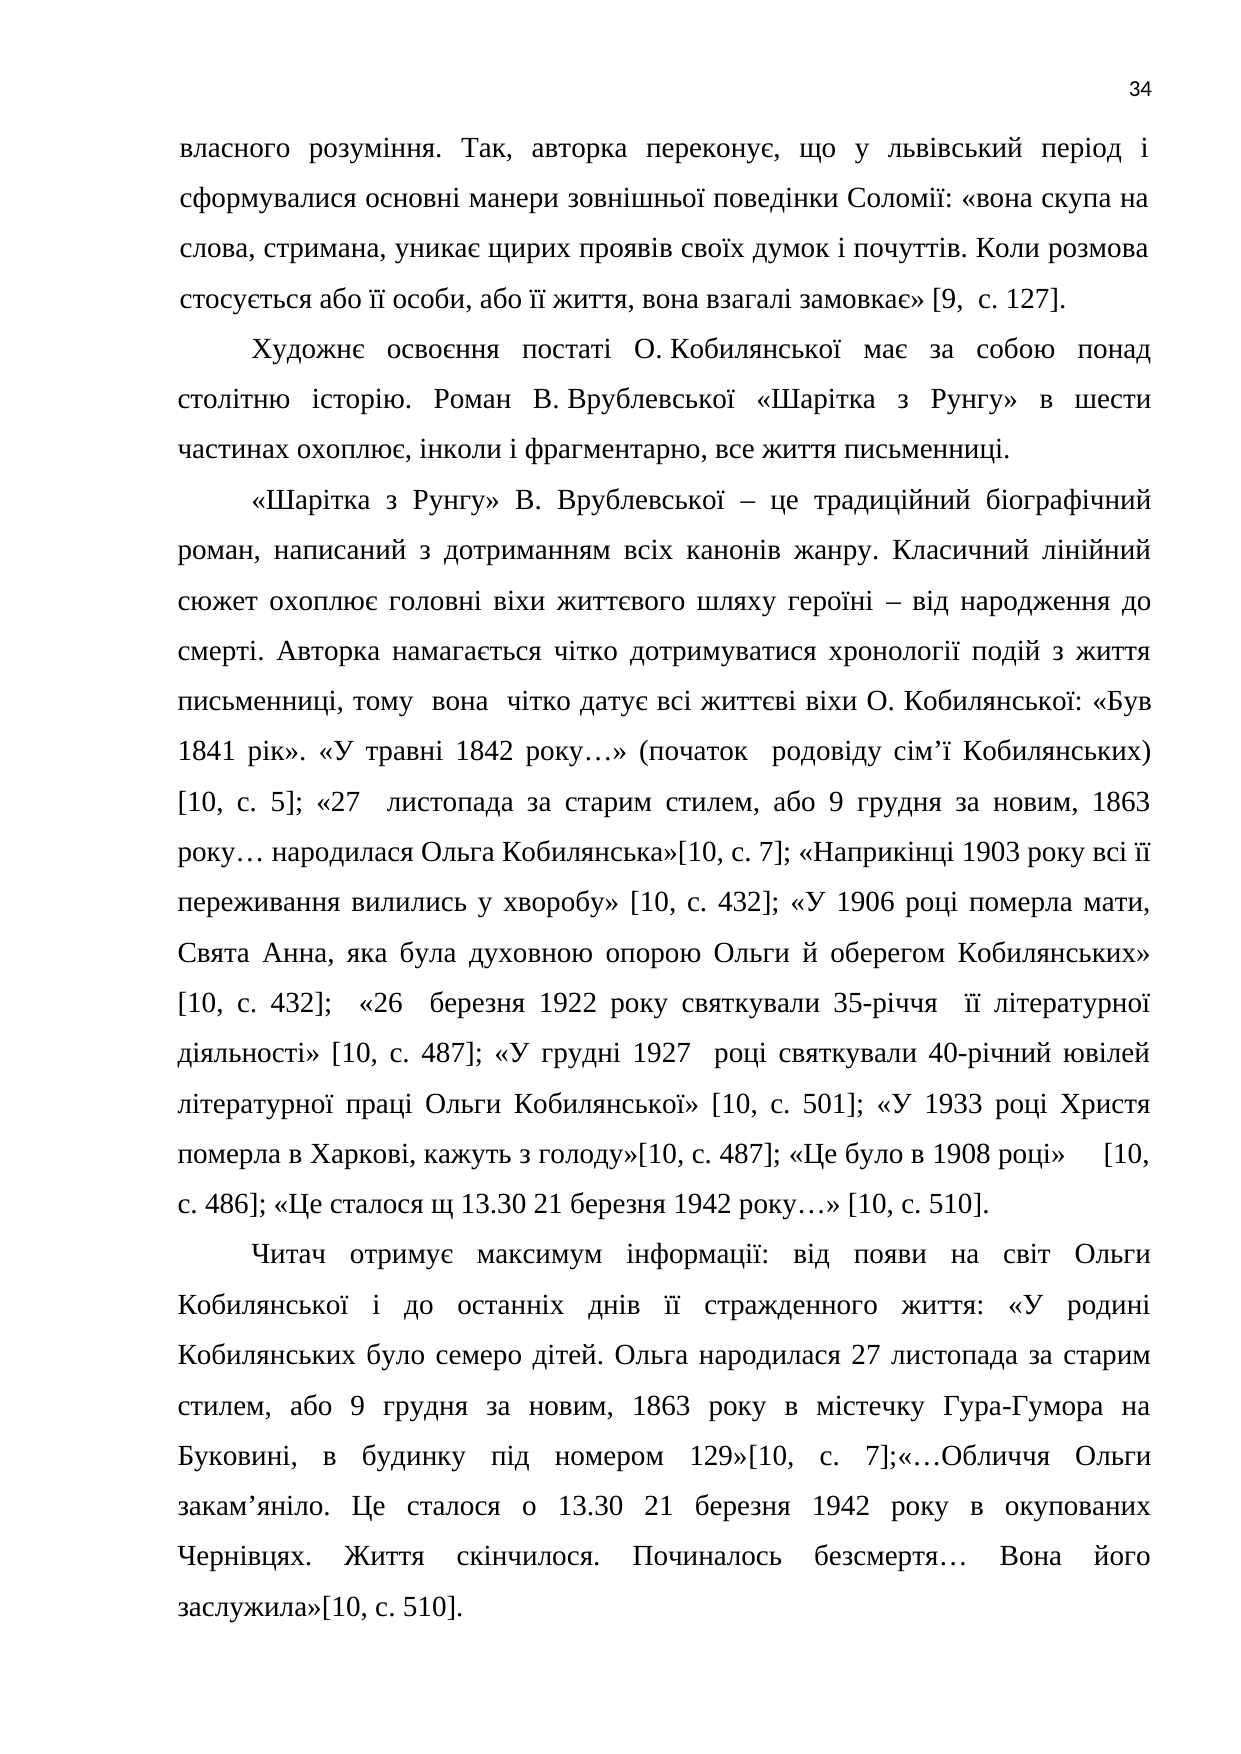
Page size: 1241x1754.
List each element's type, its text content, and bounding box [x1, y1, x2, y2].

text Художнє освоєння постаті О. Кобилянської має за собою понад столітню історію. Роман В. Врублевської «Шарітка з Рунгу» в шести частинах охоплює, інколи і фрагментарно, все життя письменниці. [177, 331, 1152, 465]
text Читач отримує максимум інформації: від появи на світ Ольги Кобилянської і до останніх днів її стражденного життя: «У родині Кобилянських було семеро дітей. Ольга народилася 27 листопада за старим стилем, або 9 грудня за новим, 1863 року в містечку Гура-Гумора на Буковині, в будинку під номером 129»[10, с. 7];«…Обличчя Ольги закам’яніло. Це сталося о 13.30 21 березня 1942 року в окупованих Чернівцях. Життя скінчилося. Починалось безсмертя… Вона його заслужила»[10, с. 510]. [177, 1237, 1152, 1622]
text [179, 130, 1149, 314]
text «Шарітка з Рунгу» В. Врублевської – це традиційний біографічний роман, написаний з дотриманням всіх канонів жанру. Класичний лінійний сюжет охоплює головні віхи життєвого шляху героїні – від народження до смерті. Авторка намагається чітко дотримуватися хронології подій з життя письменниці, тому вона чітко датує всі життєві віхи О. Кобилянської: «Був 1841 рік». «У травні 1842 року…» (початок родовіду сім’ї Кобилянських) [10, с. 5]; «27 листопада за старим стилем, або 9 грудня за новим, 1863 року… народилася Ольга Кобилянська»[10, с. 7]; «Наприкінці 1903 року всі її переживання вилились у хворобу» [10, с. 432]; «У 1906 році померла мати, Свята Анна, яка була духовною опорою Ольги й оберегом Кобилянських» [10, с. 432]; «26 березня 1922 року святкували 35-річчя її літературної діяльності» [10, с. 487]; «У грудні 1927 році святкували 40-річний ювілей літературної праці Ольги Кобилянської» [10, с. 501]; «У 1933 році Христя померла в Харкові, кажуть з голоду»[10, с. 487]; «Це було в 1908 році» [10, с. 486]; «Це сталося щ 13.30 21 березня 1942 року…» [10, с. 510]. [177, 482, 1152, 1220]
